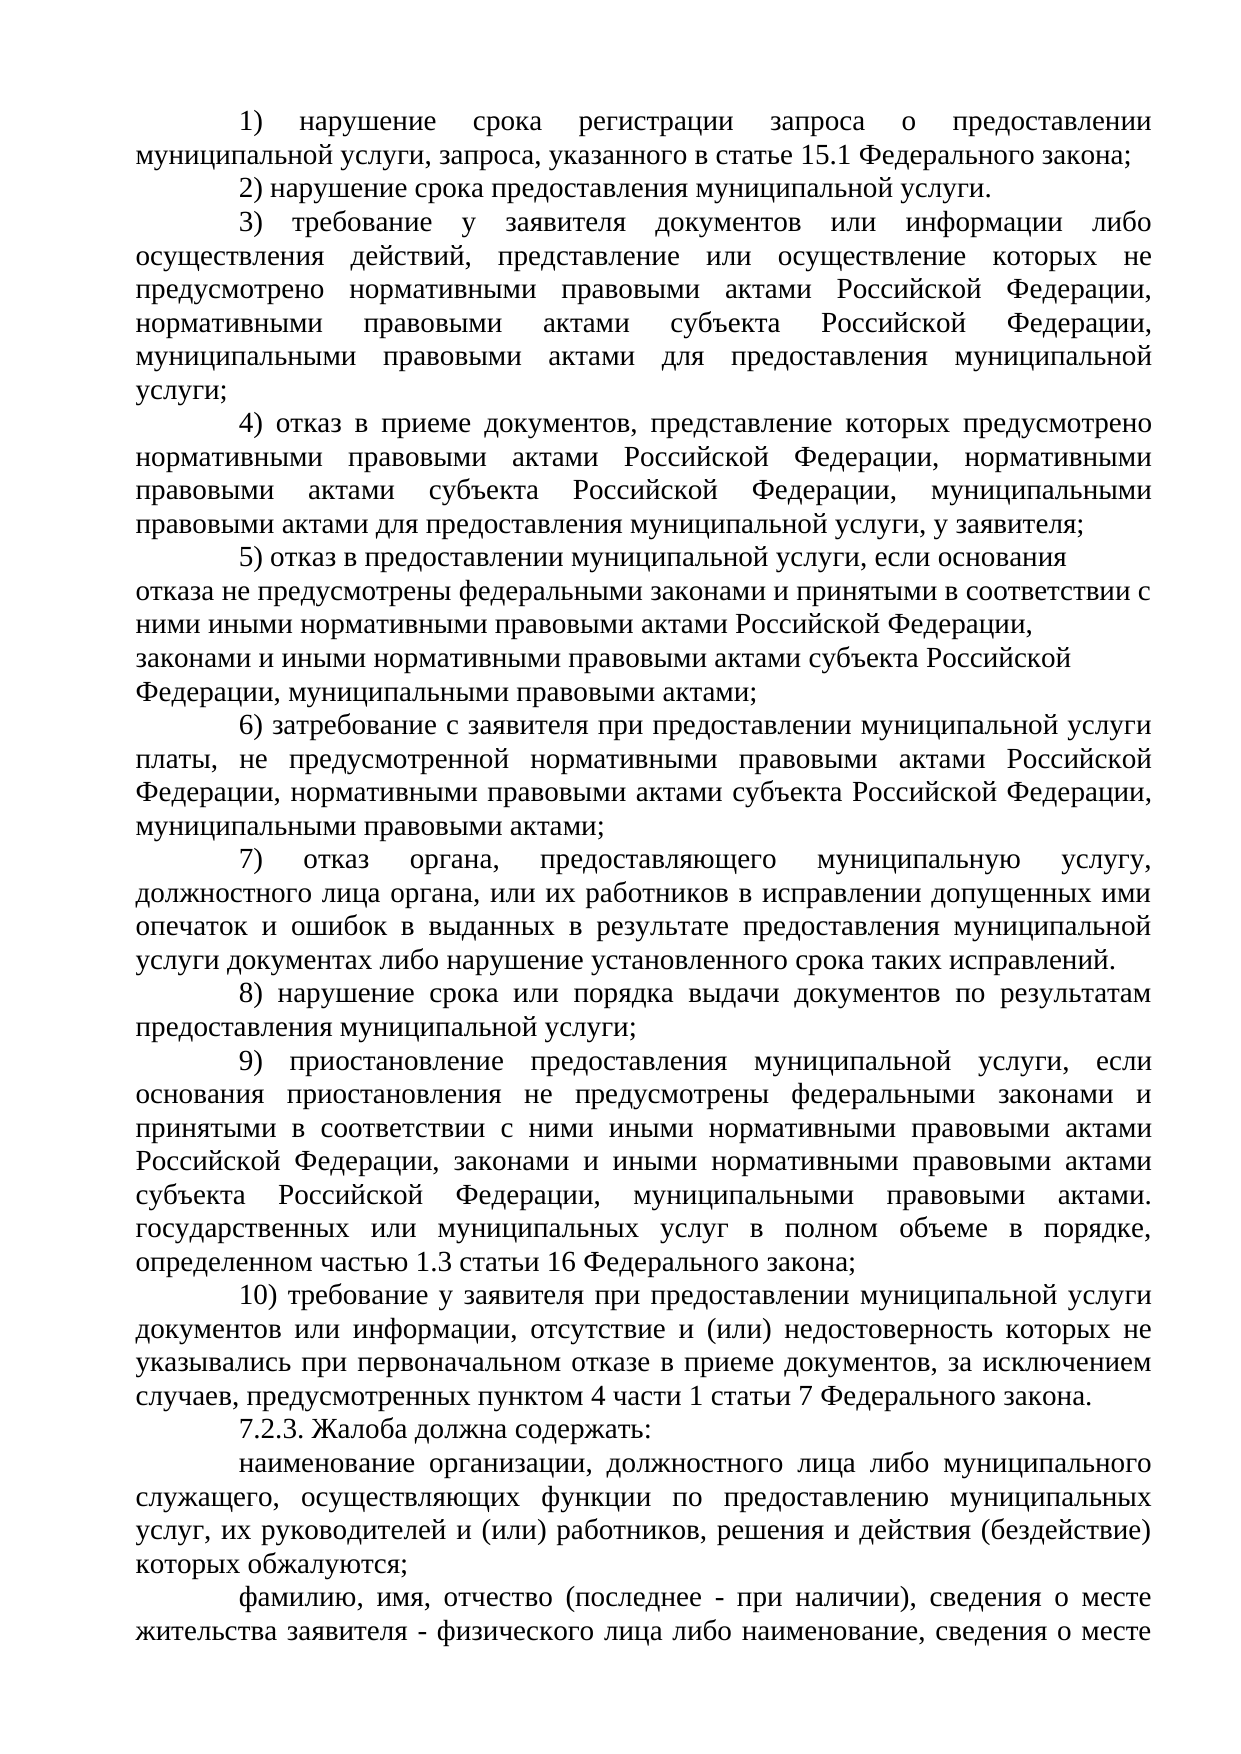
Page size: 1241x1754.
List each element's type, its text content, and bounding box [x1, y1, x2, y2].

text 7.2.3. Жалоба должна содержать: [135, 1412, 1153, 1445]
text 7) отказ органа, предоставляющего муниципальную услугу, должностного лица органа, или их работников в исправлении допущенных ими опечаток и ошибок в выданных в результате предоставления муниципальной услуги документах либо нарушение установленного срока таких исправлений. [135, 841, 1153, 976]
text 2) нарушение срока предоставления муниципальной услуги. [135, 171, 1153, 204]
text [135, 1579, 1153, 1646]
text 6) затребование с заявителя при предоставлении муниципальной услуги платы, не предусмотренной нормативными правовыми актами Российской Федерации, нормативными правовыми актами субъекта Российской Федерации, муниципальными правовыми актами; [135, 707, 1153, 841]
text 4) отказ в приеме документов, представление которых предусмотрено нормативными правовыми актами Российской Федерации, нормативными правовыми актами субъекта Российской Федерации, муниципальными правовыми актами для предоставления муниципальной услуги, у заявителя; [135, 405, 1153, 539]
text наименование организации, должностного лица либо муниципального служащего, осуществляющих функции по предоставлению муниципальных услуг, их руководителей и (или) работников, решения и действия (бездействие) которых обжалуются; [135, 1445, 1153, 1579]
text 8) нарушение срока или порядка выдачи документов по результатам предоставления муниципальной услуги; [135, 976, 1153, 1043]
text 3) требование у заявителя документов или информации либо осуществления действий, представление или осуществление которых не предусмотрено нормативными правовыми актами Российской Федерации, нормативными правовыми актами субъекта Российской Федерации, муниципальными правовыми актами для предоставления муниципальной услуги; [135, 204, 1153, 405]
text 5) отказ в предоставлении муниципальной услуги, если основания отказа не предусмотрены федеральными законами и принятыми в соответствии с ними иными нормативными правовыми актами Российской Федерации, законами и иными нормативными правовыми актами субъекта Российской Федерации, муниципальными правовыми актами; [135, 539, 1153, 707]
text 10) требование у заявителя при предоставлении муниципальной услуги документов или информации, отсутствие и (или) недостоверность которых не указывались при первоначальном отказе в приеме документов, за исключением случаев, предусмотренных пунктом 4 части 1 статьи 7 Федерального закона. [135, 1277, 1153, 1412]
text 1) нарушение срока регистрации запроса о предоставлении муниципальной услуги, запроса, указанного в статье 15.1 Федерального закона; [135, 103, 1153, 171]
text 9) приостановление предоставления муниципальной услуги, если основания приостановления не предусмотрены федеральными законами и принятыми в соответствии с ними иными нормативными правовыми актами Российской Федерации, законами и иными нормативными правовыми актами субъекта Российской Федерации, муниципальными правовыми актами. государственных или муниципальных услуг в полном объеме в порядке, определенном частью 1.3 статьи 16 Федерального закона; [135, 1043, 1153, 1277]
